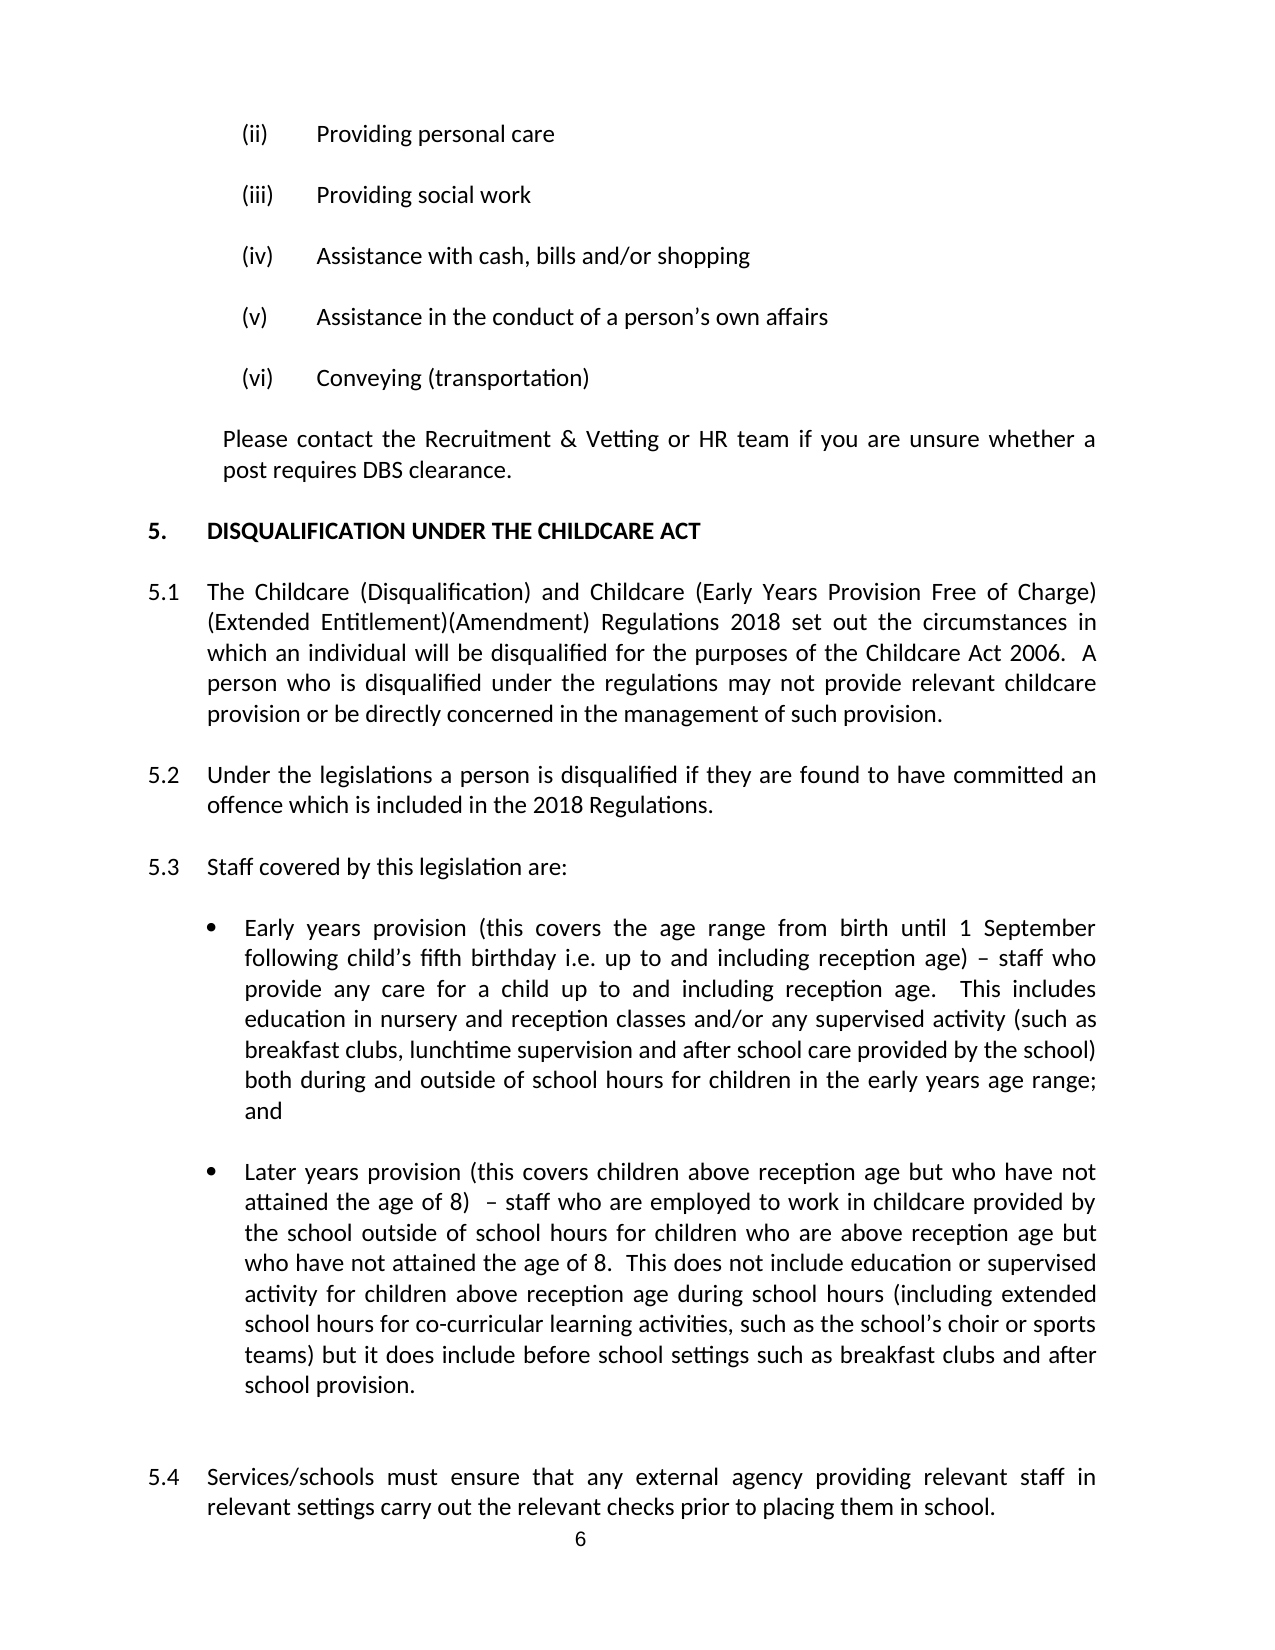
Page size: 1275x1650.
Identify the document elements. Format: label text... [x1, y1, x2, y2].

list Providing social work [241, 179, 1098, 210]
list Assistance with cash, bills and/or shopping [241, 240, 1098, 271]
list Under the legislations a person is disqualified if they are found to have committed an offence which is included in the 2018 Regulations. [148, 759, 1098, 820]
list Conveying (transportation) [241, 362, 1098, 393]
list Staff covered by this legislation are: [148, 851, 1098, 881]
list DISQUALIFICATION UNDER THE CHILDCARE ACT [148, 515, 1098, 545]
list Assistance in the conduct of a person’s own affairs [241, 301, 1098, 332]
list Services/schools must ensure that any external agency providing relevant staff in relevant settings carry out the relevant checks prior to placing them in school. [148, 1461, 1098, 1522]
list Providing personal care [241, 118, 1098, 149]
list The Childcare (Disqualification) and Childcare (Early Years Provision Free of Charge) (Extended Entitlement)(Amendment) Regulations 2018 set out the circumstances in which an individual will be disqualified for the purposes of the Childcare Act 2006. A person who is disqualified under the regulations may not provide relevant childcare provision or be directly concerned in the management of such provision. [148, 576, 1098, 728]
text Please contact the Recruitment & Vetting or HR team if you are unsure whether a post requires DBS clearance. [223, 423, 1098, 484]
list Later years provision (this covers children above reception age but who have not attained the age of 8) – staff who are employed to work in childcare provided by the school outside of school hours for children who are above reception age but who have not attained the age of 8. This does not include education or supervised activity for children above reception age during school hours (including extended school hours for co-curricular learning activities, such as the school’s choir or sports teams) but it does include before school settings such as breakfast clubs and after school provision. [207, 1156, 1098, 1400]
list Early years provision (this covers the age range from birth until 1 September following child’s fifth birthday i.e. up to and including reception age) – staff who provide any care for a child up to and including reception age. This includes education in nursery and reception classes and/or any supervised activity (such as breakfast clubs, lunchtime supervision and after school care provided by the school) both during and outside of school hours for children in the early years age range; and [207, 912, 1098, 1125]
